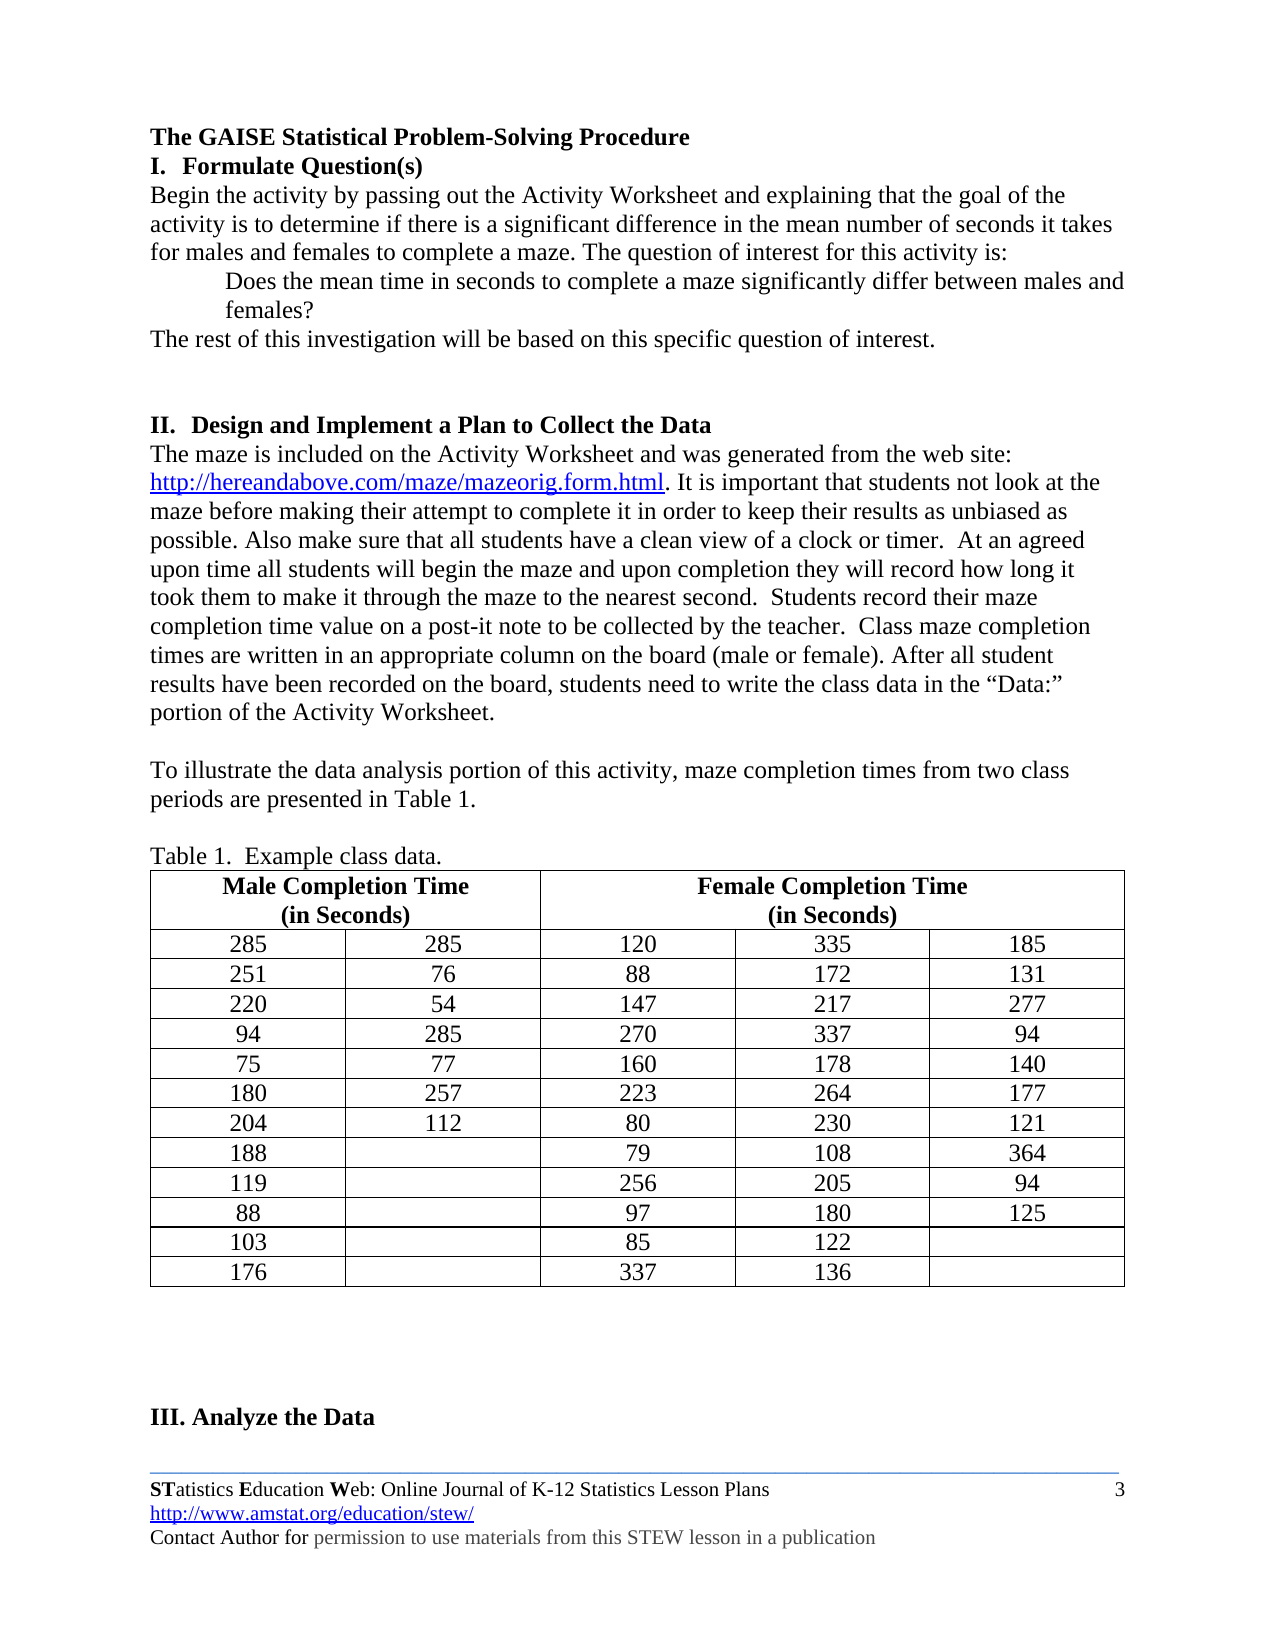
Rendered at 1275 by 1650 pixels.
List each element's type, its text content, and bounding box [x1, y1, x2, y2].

table_cell 94 [930, 1168, 1124, 1197]
list Design and Implement a Plan to Collect the Data [150, 410, 1125, 439]
table_cell [346, 1228, 540, 1256]
table_cell 285 [346, 930, 540, 958]
table_cell 121 [930, 1108, 1124, 1137]
table_cell 217 [736, 989, 929, 1018]
table_cell 204 [151, 1108, 345, 1137]
table_cell 112 [346, 1108, 540, 1137]
table_cell 94 [151, 1019, 345, 1048]
table_cell 77 [346, 1049, 540, 1077]
table_cell 122 [736, 1228, 929, 1256]
table_cell 364 [930, 1138, 1124, 1167]
text III. Analyze the Data [150, 1402, 1125, 1431]
table_cell 75 [151, 1049, 345, 1077]
table_cell 220 [151, 989, 345, 1018]
table_cell 172 [736, 959, 929, 988]
table_cell 335 [736, 930, 929, 958]
table_cell 256 [541, 1168, 735, 1197]
table_cell 176 [151, 1257, 345, 1286]
table_cell 205 [736, 1168, 929, 1197]
table_cell 103 [151, 1228, 345, 1256]
table_cell 54 [346, 989, 540, 1018]
table_cell 88 [151, 1198, 345, 1226]
table_cell 337 [541, 1257, 735, 1286]
table_cell 125 [930, 1198, 1124, 1226]
text The GAISE Statistical Problem-Solving Procedure [150, 122, 1125, 151]
table_cell 277 [930, 989, 1124, 1018]
table_cell [346, 1138, 540, 1167]
table_cell 88 [541, 959, 735, 988]
table_cell 180 [151, 1079, 345, 1107]
table_cell 188 [151, 1138, 345, 1167]
table_cell 97 [541, 1198, 735, 1226]
table_cell 178 [736, 1049, 929, 1077]
table_cell 119 [151, 1168, 345, 1197]
text Begin the activity by passing out the Activity Worksheet and explaining that the goal of the activity is to determine if there is a significant difference in the mean number of seconds it takes for males and females to complete a maze. The question of interest for this activity is: [150, 180, 1125, 266]
table_cell 147 [541, 989, 735, 1018]
table_cell 120 [541, 930, 735, 958]
table_cell [930, 1257, 1124, 1286]
table_cell 257 [346, 1079, 540, 1107]
table_header Female Completion Time (in Seconds) [541, 871, 1124, 928]
table_cell 285 [346, 1019, 540, 1048]
text Does the mean time in seconds to complete a maze significantly differ between males and females? [225, 266, 1125, 324]
text Table 1. Example class data. [150, 841, 1125, 870]
table_cell 264 [736, 1079, 929, 1107]
text The rest of this investigation will be based on this specific question of interest. [150, 324, 1125, 352]
table_cell [346, 1198, 540, 1226]
text The maze is included on the Activity Worksheet and was generated from the web site: http://hereandabove.com/maze/mazeorig.form.html. It is important that students not look at the maze before making their attempt to complete it in order to keep their results as unbiased as possible. Also make sure that all students have a clean view of a clock or timer. At an agreed upon time all students will begin the maze and upon completion they will record how long it took them to make it through the maze to the nearest second. Students record their maze completion time value on a post-it note to be collected by the teacher. Class maze completion times are written in an appropriate column on the board (male or female). After all student results have been recorded on the board, students need to write the class data in the “Data:” portion of the Activity Worksheet. [150, 439, 1125, 726]
table_cell 140 [930, 1049, 1124, 1077]
table_cell 160 [541, 1049, 735, 1077]
table_cell 270 [541, 1019, 735, 1048]
table_cell 223 [541, 1079, 735, 1107]
table_cell 285 [151, 930, 345, 958]
table_cell 80 [541, 1108, 735, 1137]
table_cell [346, 1168, 540, 1197]
table_cell 337 [736, 1019, 929, 1048]
table_cell 76 [346, 959, 540, 988]
table_cell 79 [541, 1138, 735, 1167]
table_cell [346, 1257, 540, 1286]
table_cell [930, 1228, 1124, 1256]
text To illustrate the data analysis portion of this activity, maze completion times from two class periods are presented in Table 1. [150, 755, 1125, 812]
table_cell 185 [930, 930, 1124, 958]
table_cell 108 [736, 1138, 929, 1167]
table_cell 251 [151, 959, 345, 988]
table_cell 230 [736, 1108, 929, 1137]
table_cell 180 [736, 1198, 929, 1226]
table_cell 85 [541, 1228, 735, 1256]
table_cell 94 [930, 1019, 1124, 1048]
table_cell 131 [930, 959, 1124, 988]
table_cell 177 [930, 1079, 1124, 1107]
table_header Male Completion Time (in Seconds) [151, 871, 540, 928]
table_cell 136 [736, 1257, 929, 1286]
list Formulate Question(s) [150, 151, 1125, 180]
